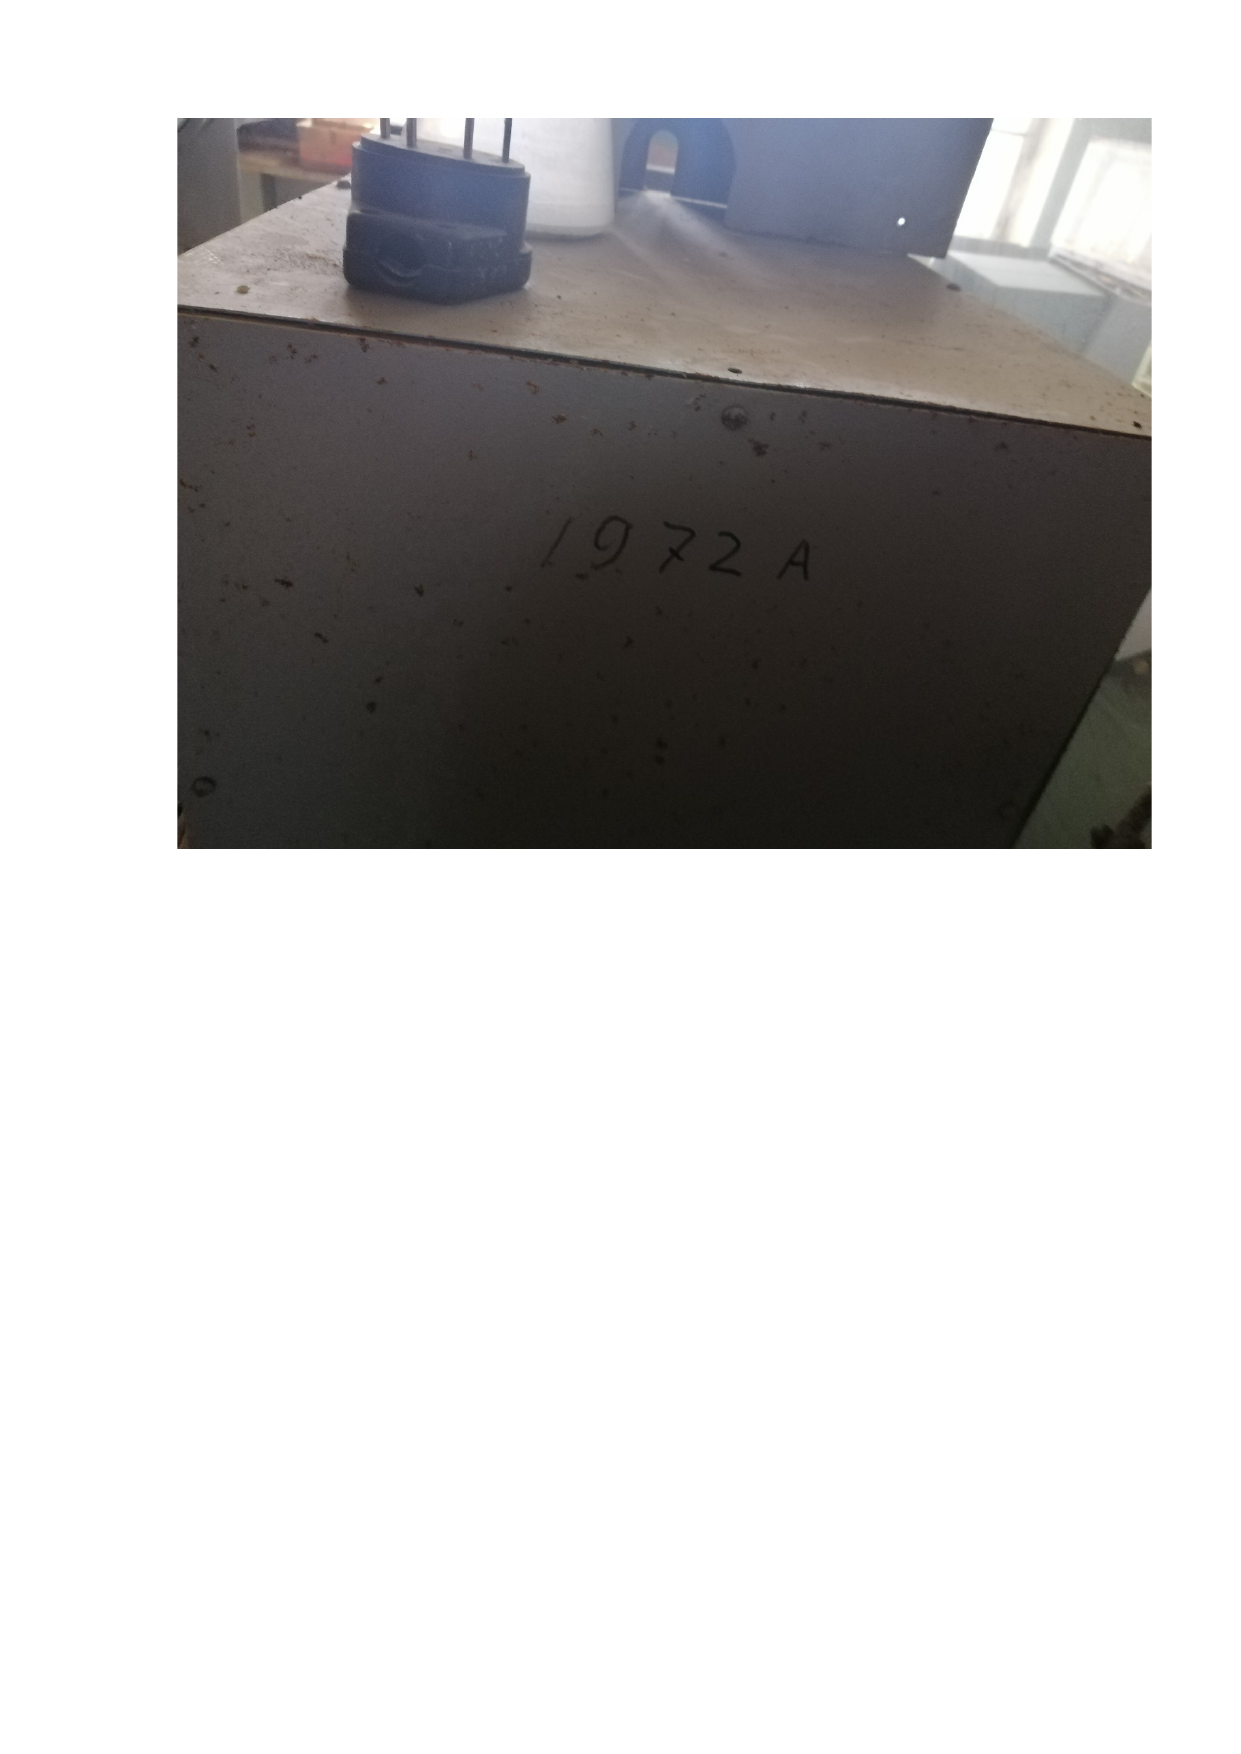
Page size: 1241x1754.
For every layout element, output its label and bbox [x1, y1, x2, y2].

picture [177, 118, 1152, 849]
